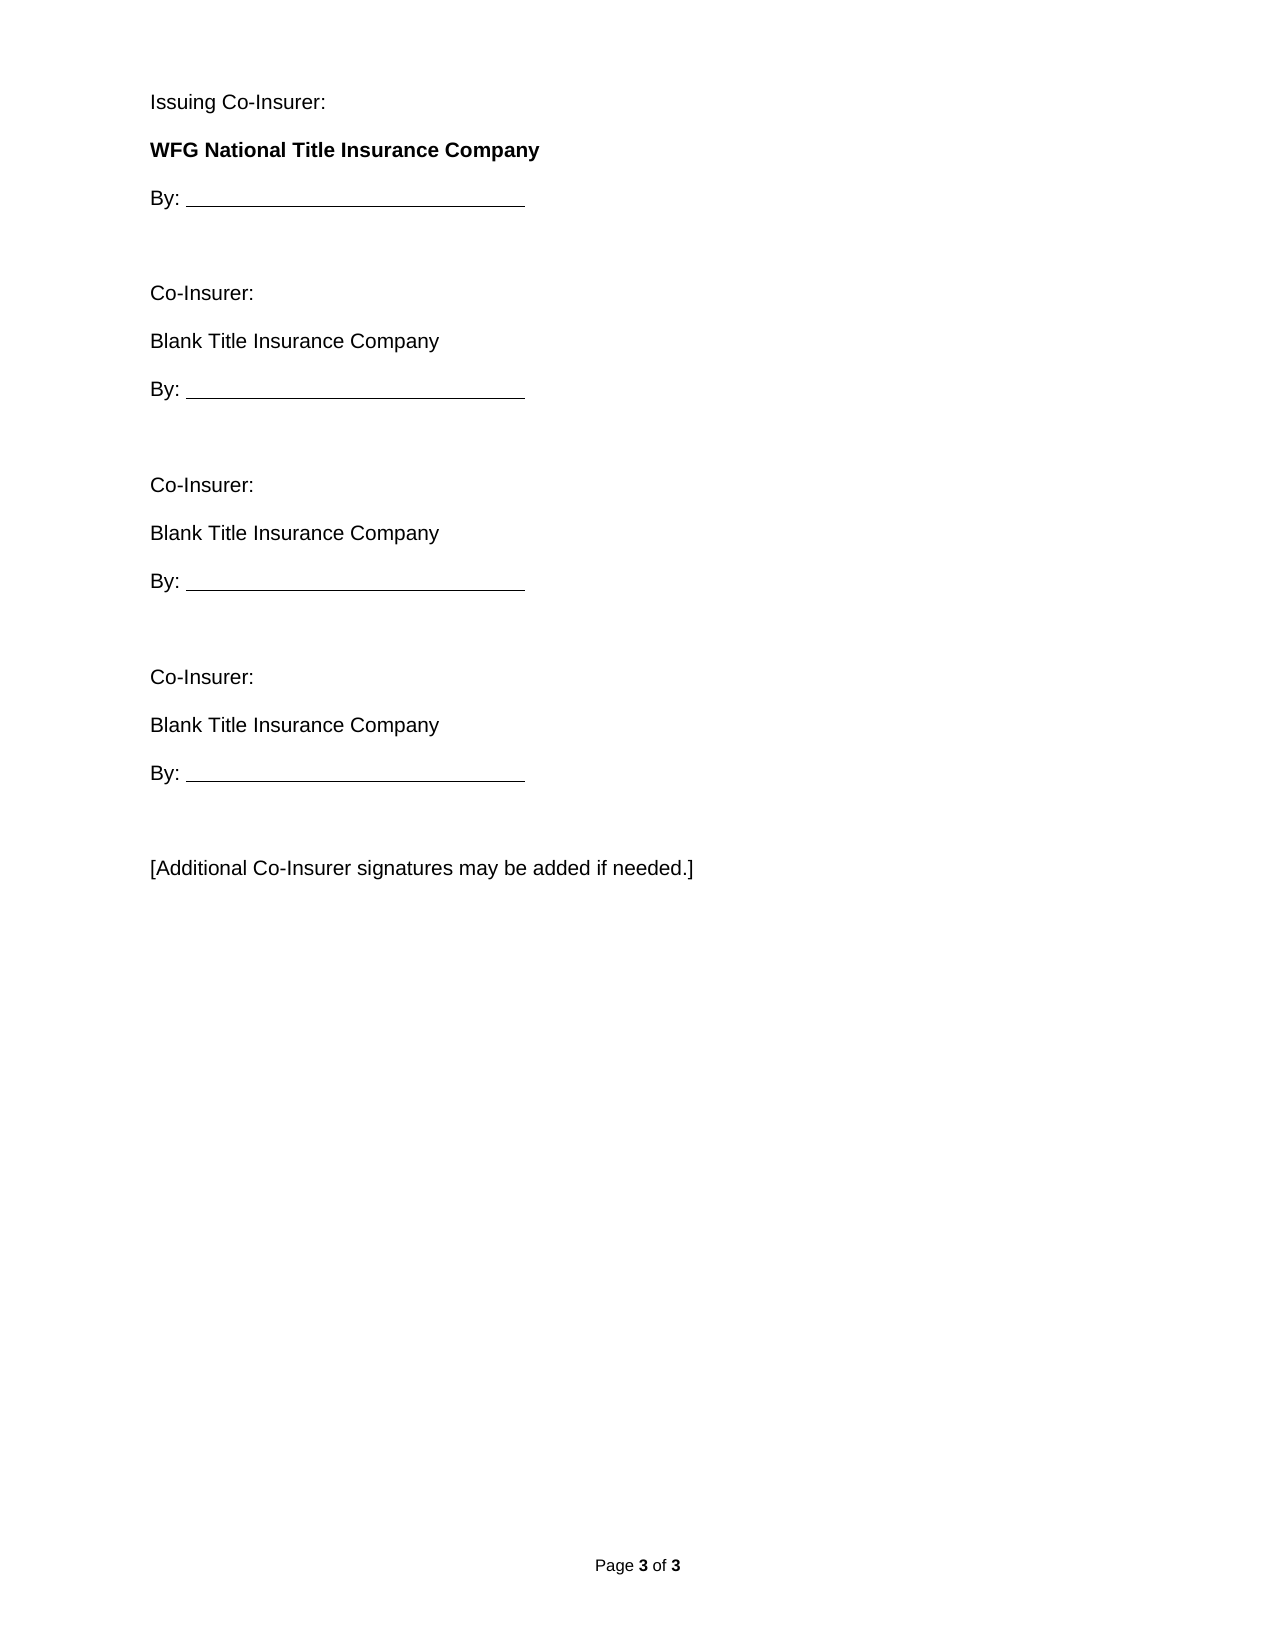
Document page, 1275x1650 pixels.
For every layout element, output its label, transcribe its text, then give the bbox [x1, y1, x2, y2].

text By: [150, 185, 1125, 209]
text Blank Title Insurance Company [150, 712, 1125, 736]
text Co-Insurer: [150, 281, 1125, 305]
text Issuing Co-Insurer: [150, 89, 1125, 113]
text WFG National Title Insurance Company [150, 137, 1125, 161]
text Blank Title Insurance Company [150, 521, 1125, 545]
text Co-Insurer: [150, 473, 1125, 497]
text Blank Title Insurance Company [150, 329, 1125, 353]
text Co-Insurer: [150, 664, 1125, 688]
text [Additional Co-Insurer signatures may be added if needed.] [150, 856, 1125, 880]
text By: [150, 377, 1125, 401]
text By: [150, 760, 1125, 784]
text By: [150, 569, 1125, 593]
